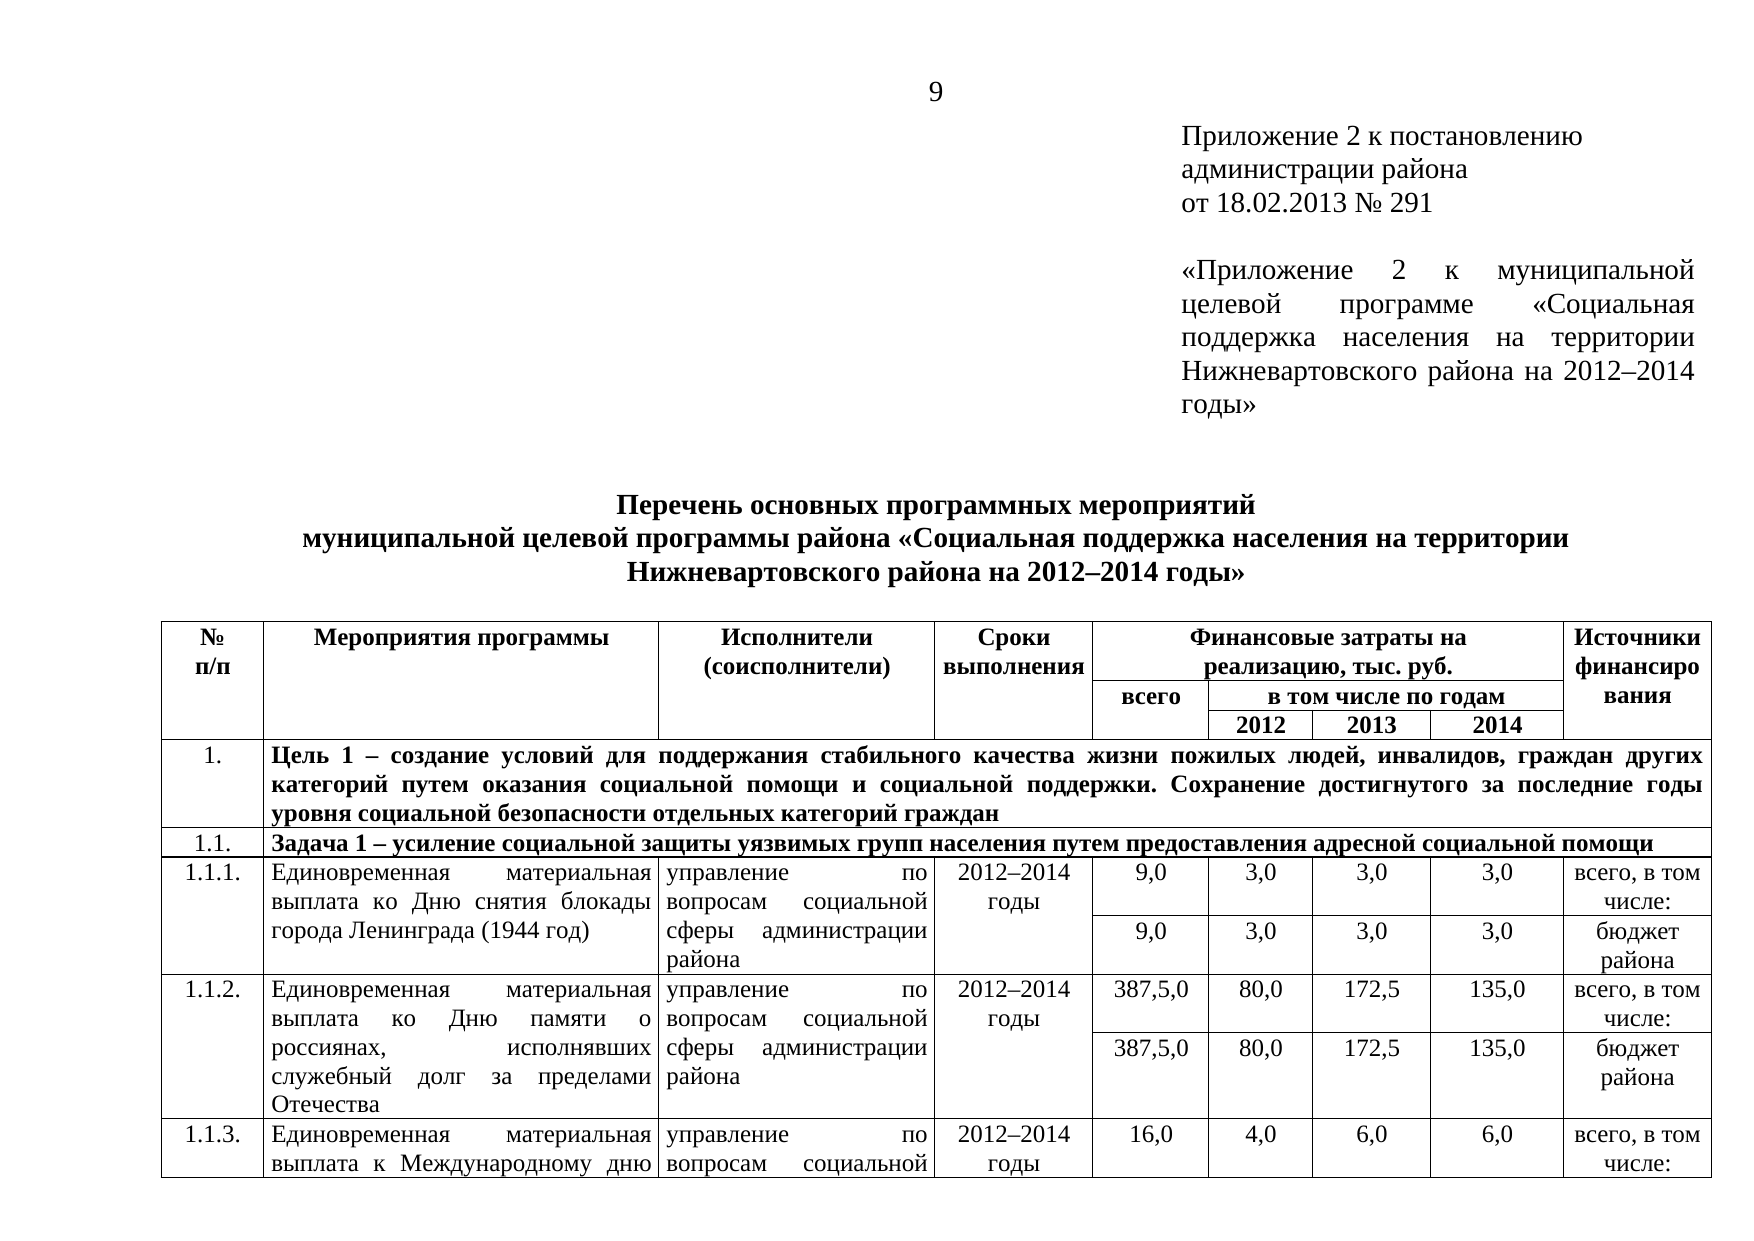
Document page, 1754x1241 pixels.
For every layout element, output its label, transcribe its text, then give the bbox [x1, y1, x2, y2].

table_cell 3,0 [1313, 916, 1430, 973]
text муниципальной целевой программы района «Социальная поддержка населения на территории [177, 521, 1695, 554]
table_header Финансовые затраты на реализацию, тыс. руб. [1093, 622, 1563, 680]
table_cell 1.1.3. [162, 1119, 263, 1177]
table_cell Цель 1 – создание условий для поддержания стабильного качества жизни пожилых людей, инвалидов, граждан других категорий путем оказания социальной помощи и социальной поддержки. Сохранение достигнутого за последние годы уровня социальной безопасности отдельных категорий граждан [264, 740, 1711, 827]
table_cell 135,0 [1431, 1033, 1563, 1118]
table_cell 3,0 [1209, 916, 1312, 973]
table_cell Единовременная материальная выплата ко Дню снятия блокады города Ленинграда (1944 год) [264, 858, 658, 973]
table_cell 387,5,0 [1093, 1033, 1208, 1118]
table_cell 6,0 [1431, 1119, 1563, 1177]
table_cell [659, 1119, 934, 1177]
table_cell всего, в том числе: [1564, 858, 1711, 915]
table_cell всего [1093, 681, 1208, 739]
table_cell 387,5,0 [1093, 975, 1208, 1032]
table_cell 2013 [1313, 711, 1430, 739]
table_cell 1.1.1. [162, 858, 263, 973]
table_cell 1.1. [162, 828, 263, 856]
table_cell Единовременная материальная выплата ко Дню памяти о россиянах, исполнявших служебный долг за пределами Отечества [264, 975, 658, 1118]
table_cell 3,0 [1209, 858, 1312, 915]
table_cell 3,0 [1313, 858, 1430, 915]
table_cell 3,0 [1431, 916, 1563, 973]
table_cell 2012–2014 годы [935, 1119, 1092, 1177]
table_cell 9,0 [1093, 858, 1208, 915]
table_cell 172,5 [1313, 1033, 1430, 1118]
table_cell 4,0 [1209, 1119, 1312, 1177]
table_cell 2012–2014 годы [935, 975, 1092, 1118]
table_cell 1.1.2. [162, 975, 263, 1118]
table_cell 16,0 [1093, 1119, 1208, 1177]
table_cell 9,0 [1093, 916, 1208, 973]
table_header № п/п [162, 622, 263, 739]
text «Приложение 2 к муниципальной целевой программе «Социальная поддержка населения на территории Нижневартовского района на 2012–2014 годы» [1181, 252, 1695, 420]
table_cell бюджет района [1564, 916, 1711, 973]
text Перечень основных программных мероприятий [177, 487, 1695, 521]
table_cell 2012 [1209, 711, 1312, 739]
table_cell 80,0 [1209, 1033, 1312, 1118]
table_cell бюджет района [1564, 1033, 1711, 1118]
table_cell 3,0 [1431, 858, 1563, 915]
table_header Мероприятия программы [264, 622, 658, 739]
text от 18.02.2013 № 291 [1181, 185, 1695, 219]
text администрации района [1181, 152, 1695, 185]
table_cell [264, 1119, 658, 1177]
text Приложение 2 к постановлению [1181, 118, 1695, 152]
table_cell в том числе по годам [1209, 681, 1563, 709]
table_cell 2012–2014 годы [935, 858, 1092, 973]
table_cell 2014 [1431, 711, 1563, 739]
table_cell управление по вопросам социальной сферы администрации района [659, 975, 934, 1118]
table_header Источники финансирования [1564, 622, 1711, 739]
table_cell управление по вопросам социальной сферы администрации района [659, 858, 934, 973]
table_header Сроки выполнения [935, 622, 1092, 739]
table_header Исполнители (соисполнители) [659, 622, 934, 739]
text Нижневартовского района на 2012–2014 годы» [177, 554, 1695, 588]
table_cell 1. [162, 740, 263, 827]
table_cell 135,0 [1431, 975, 1563, 1032]
table_cell Задача 1 – усиление социальной защиты уязвимых групп населения путем предоставления адресной социальной помощи [264, 828, 1711, 856]
table_cell 172,5 [1313, 975, 1430, 1032]
table_cell 80,0 [1209, 975, 1312, 1032]
table_cell всего, в том числе: [1564, 1119, 1711, 1177]
table_cell 6,0 [1313, 1119, 1430, 1177]
table_cell всего, в том числе: [1564, 975, 1711, 1032]
